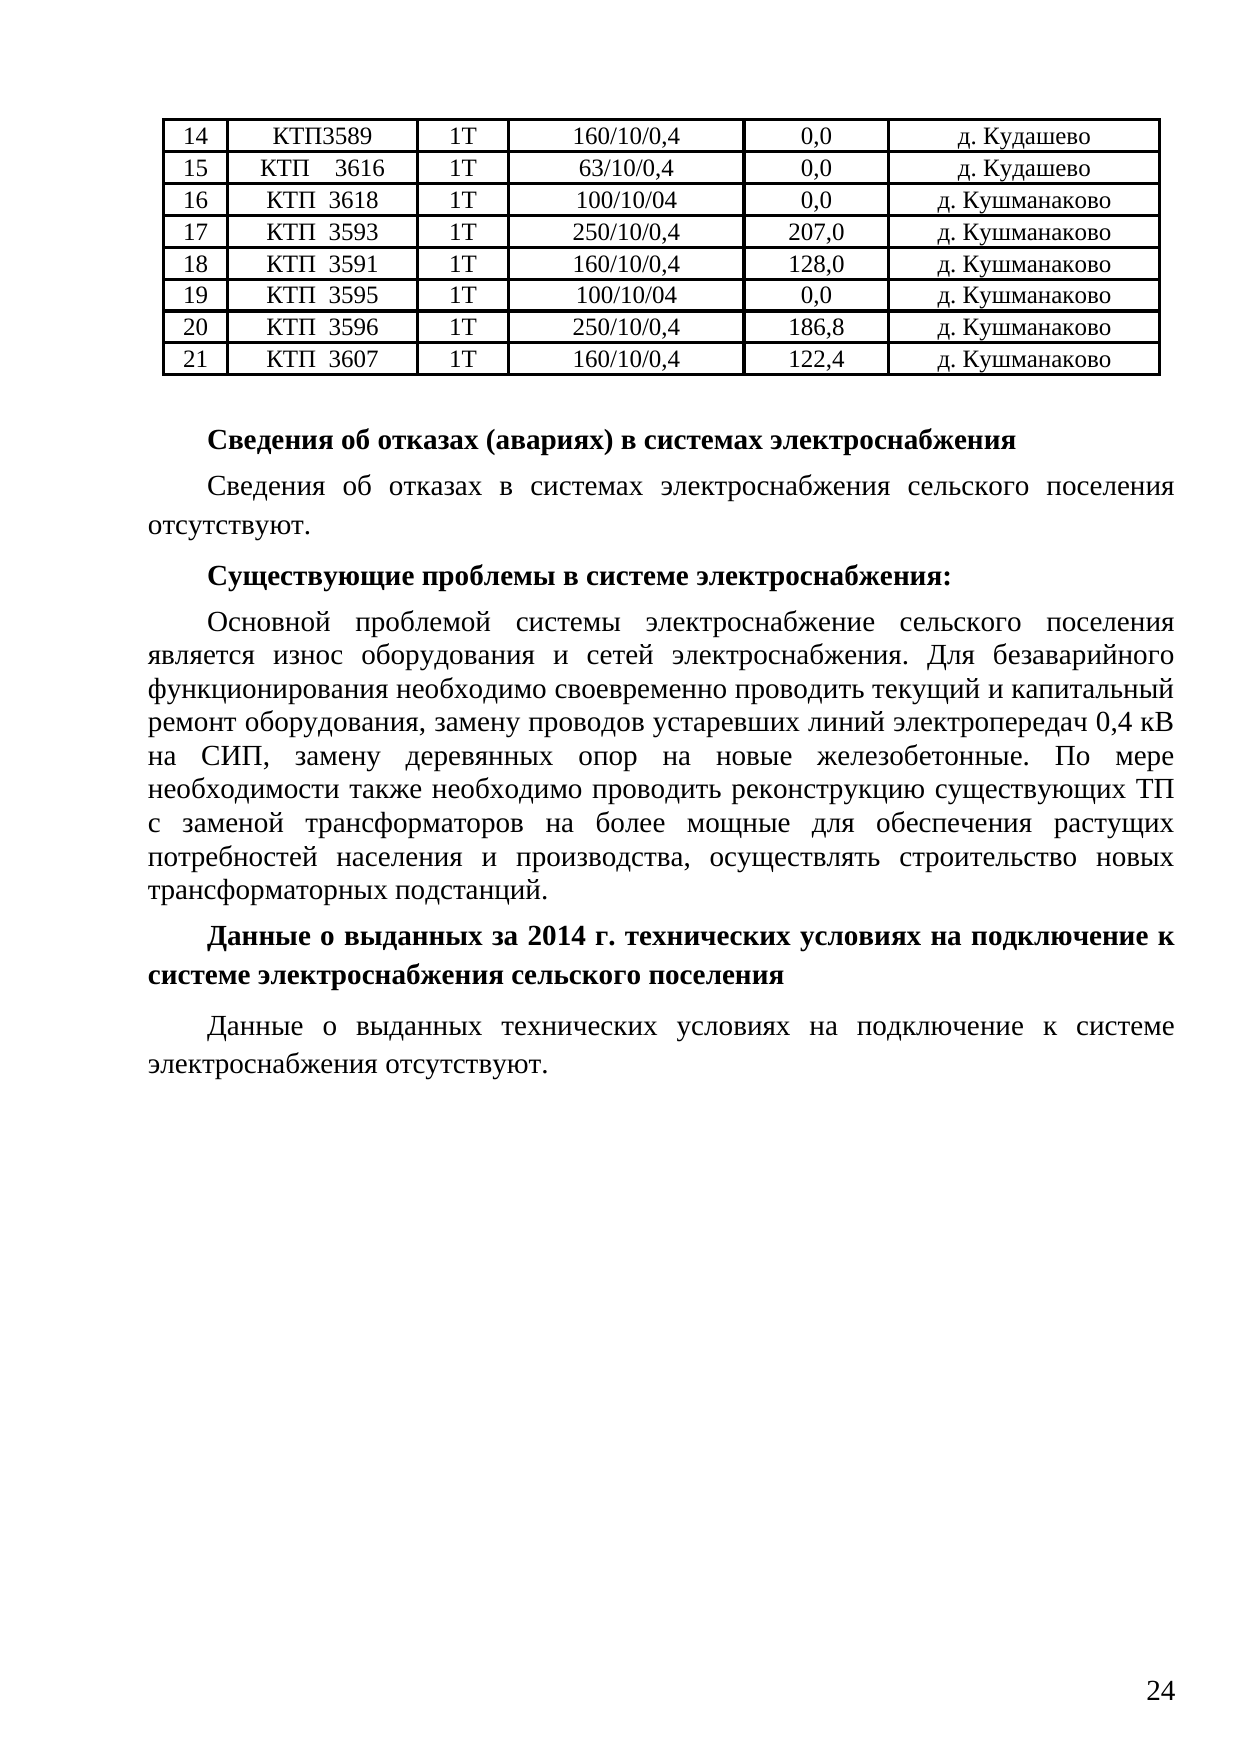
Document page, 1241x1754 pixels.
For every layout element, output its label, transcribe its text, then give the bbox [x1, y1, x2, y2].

table_cell 0,0 [746, 121, 887, 150]
text Данные о выданных за 2014 г. технических условиях на подключение к системе электроснабжения сельского поселения [148, 918, 1175, 990]
table_cell КТП3589 [229, 121, 416, 150]
table_cell 207,0 [746, 217, 887, 246]
table_cell д. Кушманаково [890, 185, 1158, 214]
table_cell 0,0 [746, 153, 887, 182]
table_cell 122,4 [746, 344, 887, 373]
table_cell д. Кушманаково [890, 313, 1158, 341]
table_cell 100/10/04 [510, 185, 742, 214]
table_cell 128,0 [746, 249, 887, 277]
text Данные о выданных технических условиях на подключение к системе электроснабжения отсутствуют. [148, 1008, 1175, 1080]
table_cell 160/10/0,4 [510, 344, 742, 373]
table_cell 16 [165, 185, 226, 214]
table_cell 1Т [419, 344, 507, 373]
table_cell д. Кушманаково [890, 281, 1158, 309]
table_cell 1Т [419, 153, 507, 182]
table_cell 160/10/0,4 [510, 249, 742, 277]
text Основной проблемой системы электроснабжение сельского поселения является износ оборудования и сетей электроснабжения. Для безаварийного функционирования необходимо своевременно проводить текущий и капитальный ремонт оборудования, замену проводов устаревших линий электропередач 0,4 кВ на СИП, замену деревянных опор на новые железобетонные. По мере необходимости также необходимо проводить реконструкцию существующих ТП с заменой трансформаторов на более мощные для обеспечения растущих потребностей населения и производства, осуществлять строительство новых трансформаторных подстанций. [148, 604, 1175, 906]
table_cell д. Кушманаково [890, 344, 1158, 373]
table_cell 1Т [419, 313, 507, 341]
table_cell 15 [165, 153, 226, 182]
table_cell 1Т [419, 121, 507, 150]
table_cell КТП 3593 [229, 217, 416, 246]
table_cell КТП 3607 [229, 344, 416, 373]
table_cell 1Т [419, 249, 507, 277]
table_cell 63/10/0,4 [510, 153, 742, 182]
table_cell 0,0 [746, 185, 887, 214]
table_cell КТП 3616 [229, 153, 416, 182]
table_cell д. Кудашево [890, 153, 1158, 182]
table_cell 100/10/04 [510, 281, 742, 309]
table_cell КТП 3596 [229, 313, 416, 341]
table_cell 21 [165, 344, 226, 373]
table_cell КТП 3591 [229, 249, 416, 277]
table_cell 250/10/0,4 [510, 217, 742, 246]
text Сведения об отказах (авариях) в системах электроснабжения [148, 422, 1175, 456]
table_cell 19 [165, 281, 226, 309]
text Сведения об отказах в системах электроснабжения сельского поселения отсутствуют. [148, 468, 1175, 540]
table_cell 0,0 [746, 281, 887, 309]
table_cell 1Т [419, 185, 507, 214]
table_cell 1Т [419, 281, 507, 309]
table_cell д. Кушманаково [890, 249, 1158, 277]
table_cell КТП 3595 [229, 281, 416, 309]
table_cell 250/10/0,4 [510, 313, 742, 341]
table_cell 17 [165, 217, 226, 246]
table_cell 160/10/0,4 [510, 121, 742, 150]
table_cell 18 [165, 249, 226, 277]
text Существующие проблемы в системе электроснабжения: [148, 558, 1175, 591]
table_cell д. Кушманаково [890, 217, 1158, 246]
table_cell д. Кудашево [890, 121, 1158, 150]
table_cell 20 [165, 313, 226, 341]
table_cell 1Т [419, 217, 507, 246]
table_cell КТП 3618 [229, 185, 416, 214]
table_cell 186,8 [746, 313, 887, 341]
table_cell 14 [165, 121, 226, 150]
